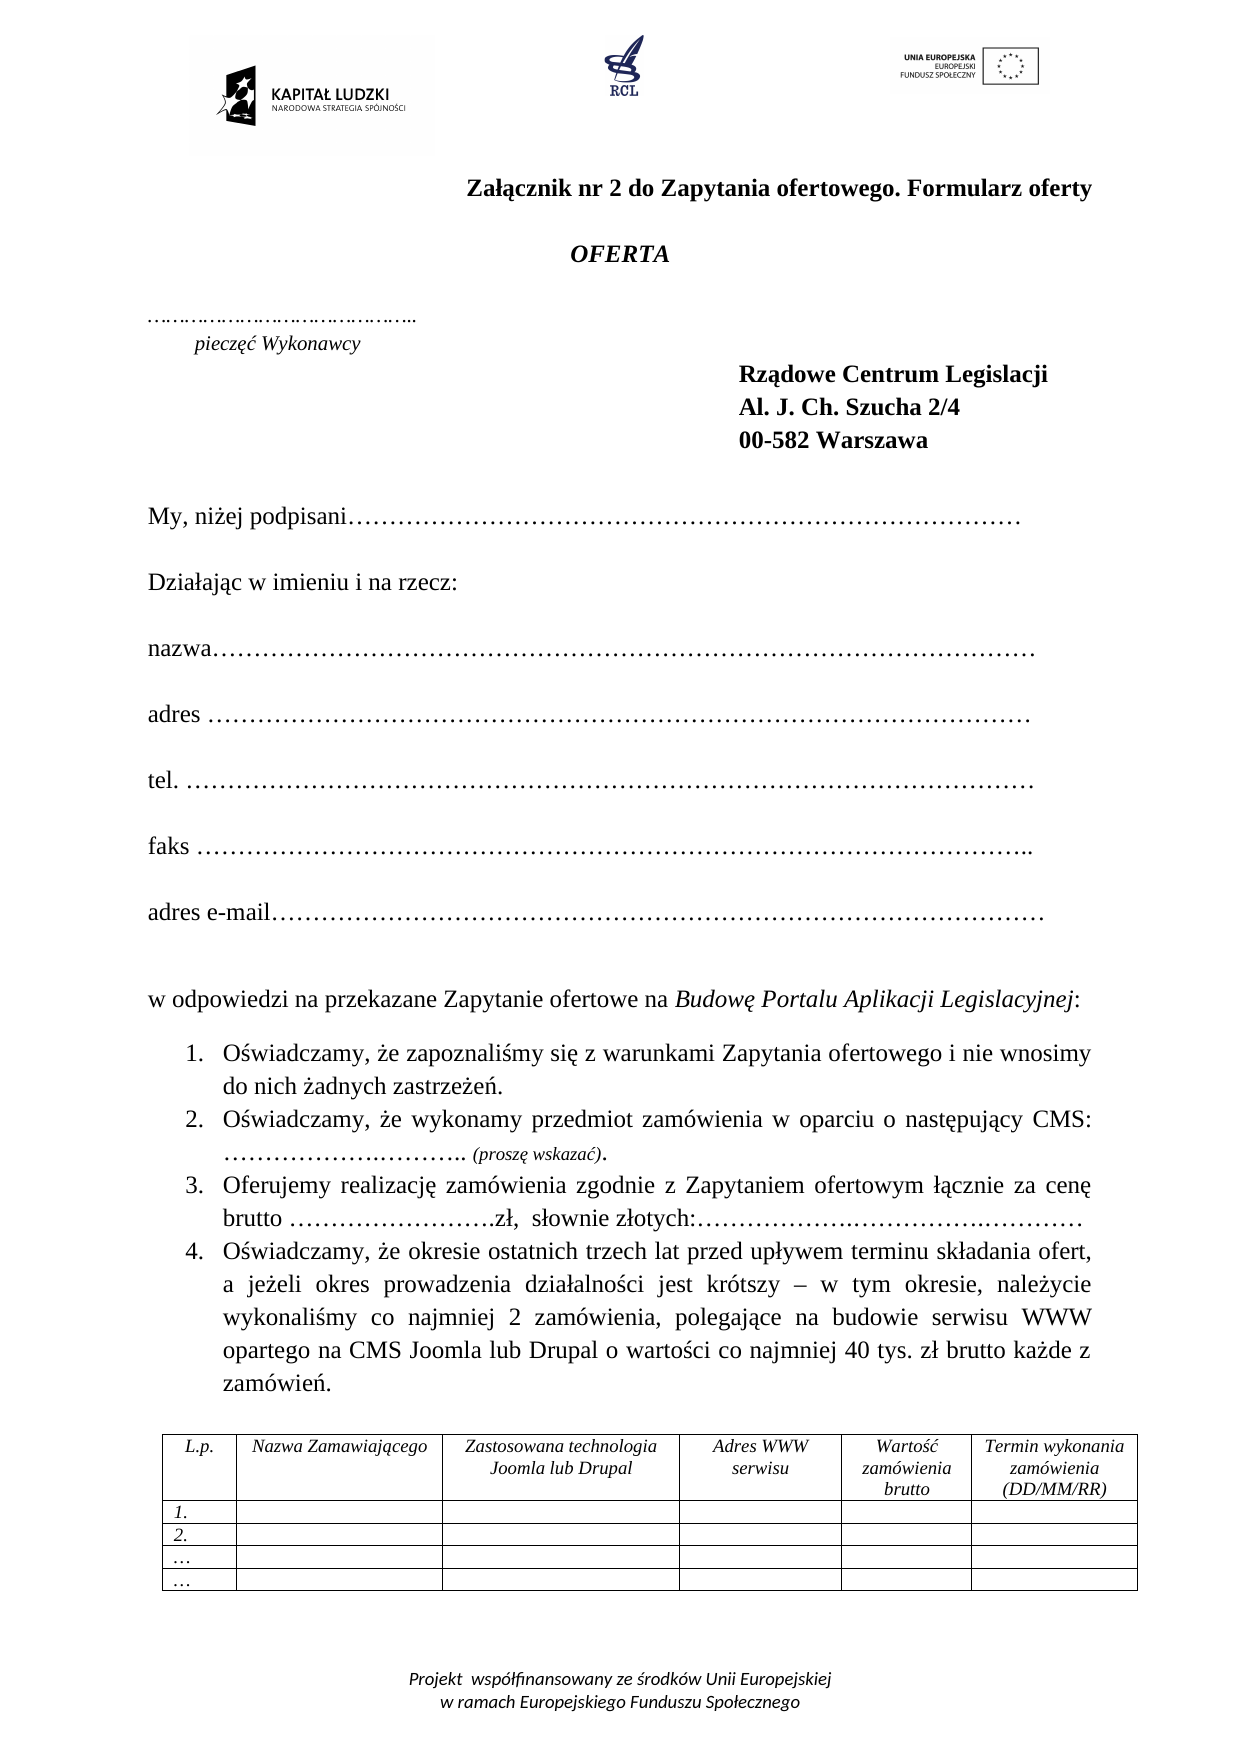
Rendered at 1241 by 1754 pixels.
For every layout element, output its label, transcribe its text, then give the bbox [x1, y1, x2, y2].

picture [604, 35, 644, 96]
text Al. J. Ch. Szucha 2/4 [738, 392, 1092, 420]
text Załącznik nr 2 do Zapytania ofertowego. Formularz oferty [148, 173, 1092, 202]
table_header L.p. [163, 1435, 236, 1500]
table_cell … [163, 1546, 236, 1568]
text 00-582 Warszawa [738, 425, 1092, 453]
table_cell [972, 1546, 1137, 1568]
table_cell 2. [163, 1524, 236, 1545]
text …………………………………….. [148, 303, 1092, 327]
table_header Nazwa Zamawiającego [237, 1435, 442, 1500]
table_cell [972, 1524, 1137, 1545]
table_cell [237, 1501, 442, 1522]
list Oferujemy realizację zamówienia zgodnie z Zapytaniem ofertowym łącznie za cenę brutto …………………….zł, słownie złotych:……………….…………….………… [185, 1170, 1092, 1232]
table_cell [237, 1569, 442, 1590]
table_cell [842, 1569, 971, 1590]
table_header Wartość zamówienia brutto [842, 1435, 971, 1500]
text Działając w imieniu i na rzecz: [148, 567, 1092, 596]
table_cell [443, 1546, 679, 1568]
table_cell [842, 1501, 971, 1522]
text pieczęć Wykonawcy [148, 331, 1092, 355]
table_cell [972, 1569, 1137, 1590]
list Oświadczamy, że zapoznaliśmy się z warunkami Zapytania ofertowego i nie wnosimy do nich żadnych zastrzeżeń. [185, 1038, 1092, 1099]
table_cell 1. [163, 1501, 236, 1522]
text adres ……………………………………………………………………………………… [148, 699, 1092, 728]
text nazwa……………………………………………………………………………………… [148, 633, 1092, 662]
table_cell [237, 1524, 442, 1545]
table_header Termin wykonania zamówienia (DD/MM/RR) [972, 1435, 1137, 1500]
text OFERTA [148, 239, 1092, 268]
table_cell [842, 1546, 971, 1568]
table_cell [680, 1569, 841, 1590]
table_header Zastosowana technologia Joomla lub Drupal [443, 1435, 679, 1500]
text w odpowiedzi na przekazane Zapytanie ofertowe na Budowę Portalu Aplikacji Legislacyjnej: [148, 984, 1092, 1013]
table_cell [443, 1569, 679, 1590]
table_cell … [163, 1569, 236, 1590]
picture [890, 37, 1050, 94]
table_header Adres WWW serwisu [680, 1435, 841, 1500]
table_cell [842, 1524, 971, 1545]
text tel. ………………………………………………………………………………………… [148, 765, 1092, 794]
table_cell [972, 1501, 1137, 1522]
text adres e-mail………………………………………………………………………………… [148, 897, 1092, 926]
table_cell [680, 1501, 841, 1522]
table_cell [237, 1546, 442, 1568]
list Oświadczamy, że wykonamy przedmiot zamówienia w oparciu o następujący CMS: ……………….……….. (proszę wskazać). [185, 1104, 1092, 1166]
list Oświadczamy, że okresie ostatnich trzech lat przed upływem terminu składania ofert, a jeżeli okres prowadzenia działalności jest krótszy – w tym okresie, należycie wykonaliśmy co najmniej 2 zamówienia, polegające na budowie serwisu WWW opartego na CMS Joomla lub Drupal o wartości co najmniej 40 tys. zł brutto każde z zamówień. [185, 1236, 1092, 1397]
text Rządowe Centrum Legislacji [738, 359, 1092, 387]
table_cell [443, 1501, 679, 1522]
text My, niżej podpisani……………………………………………………………………… [148, 501, 1092, 529]
text faks ……………………………………………………………………………………….. [148, 831, 1092, 860]
table_cell [443, 1524, 679, 1545]
picture [189, 35, 435, 156]
table_cell [680, 1524, 841, 1545]
table_cell [680, 1546, 841, 1568]
